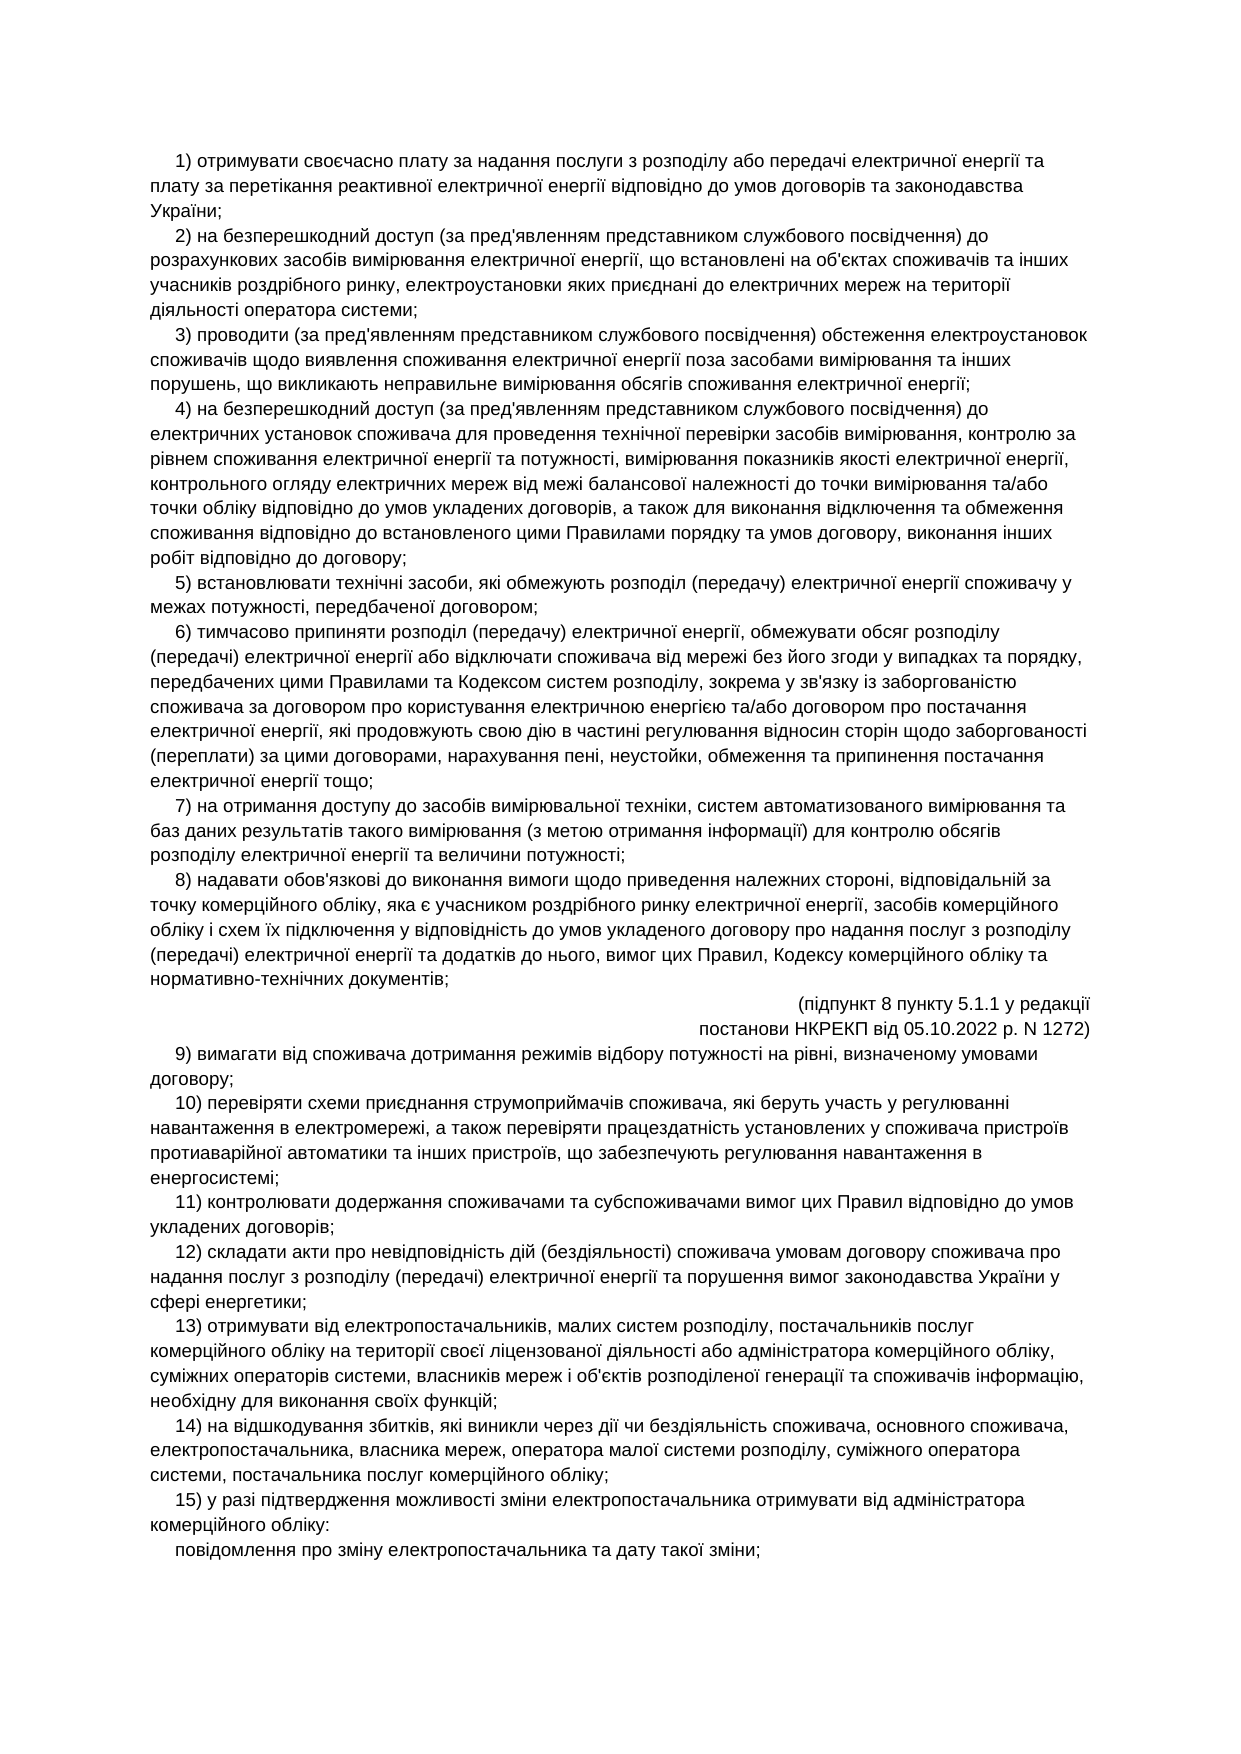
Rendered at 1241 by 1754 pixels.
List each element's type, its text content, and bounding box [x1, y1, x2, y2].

text 5) встановлювати технічні засоби, які обмежують розподіл (передачу) електричної енергії споживачу у межах потужності, передбаченої договором; [150, 571, 1090, 618]
text 1) отримувати своєчасно плату за надання послуги з розподілу або передачі електричної енергії та плату за перетікання реактивної електричної енергії відповідно до умов договорів та законодавства України; [150, 150, 1090, 221]
text 10) перевіряти схеми приєднання струмоприймачів споживача, які беруть участь у регулюванні навантаження в електромережі, а також перевіряти працездатність установлених у споживача пристроїв протиаварійної автоматики та інших пристроїв, що забезпечують регулювання навантаження в енергосистемі; [150, 1092, 1090, 1188]
text 7) на отримання доступу до засобів вимірювальної техніки, систем автоматизованого вимірювання та баз даних результатів такого вимірювання (з метою отримання інформації) для контролю обсягів розподілу електричної енергії та величини потужності; [150, 794, 1090, 866]
text 6) тимчасово припиняти розподіл (передачу) електричної енергії, обмежувати обсяг розподілу (передачі) електричної енергії або відключати споживача від мережі без його згоди у випадках та порядку, передбачених цими Правилами та Кодексом систем розподілу, зокрема у зв'язку із заборгованістю споживача за договором про користування електричною енергією та/або договором про постачання електричної енергії, які продовжують свою дію в частині регулювання відносин сторін щодо заборгованості (переплати) за цими договорами, нарахування пені, неустойки, обмеження та припинення постачання електричної енергії тощо; [150, 621, 1090, 791]
text (підпункт 8 пункту 5.1.1 у редакції постанови НКРЕКП від 05.10.2022 р. N 1272) [150, 993, 1090, 1039]
text 13) отримувати від електропостачальників, малих систем розподілу, постачальників послуг комерційного обліку на території своєї ліцензованої діяльності або адміністратора комерційного обліку, суміжних операторів системи, власників мереж і об'єктів розподіленої генерації та споживачів інформацію, необхідну для виконання своїх функцій; [150, 1315, 1090, 1411]
text 15) у разі підтвердження можливості зміни електропостачальника отримувати від адміністратора комерційного обліку: [150, 1489, 1090, 1535]
text 9) вимагати від споживача дотримання режимів відбору потужності на рівні, визначеному умовами договору; [150, 1042, 1090, 1089]
text 4) на безперешкодний доступ (за пред'явленням представником службового посвідчення) до електричних установок споживача для проведення технічної перевірки засобів вимірювання, контролю за рівнем споживання електричної енергії та потужності, вимірювання показників якості електричної енергії, контрольного огляду електричних мереж від межі балансової належності до точки вимірювання та/або точки обліку відповідно до умов укладених договорів, а також для виконання відключення та обмеження споживання відповідно до встановленого цими Правилами порядку та умов договору, виконання інших робіт відповідно до договору; [150, 398, 1090, 568]
text 8) надавати обов'язкові до виконання вимоги щодо приведення належних стороні, відповідальній за точку комерційного обліку, яка є учасником роздрібного ринку електричної енергії, засобів комерційного обліку і схем їх підключення у відповідність до умов укладеного договору про надання послуг з розподілу (передачі) електричної енергії та додатків до нього, вимог цих Правил, Кодексу комерційного обліку та нормативно-технічних документів; [150, 869, 1090, 990]
text 3) проводити (за пред'явленням представником службового посвідчення) обстеження електроустановок споживачів щодо виявлення споживання електричної енергії поза засобами вимірювання та інших порушень, що викликають неправильне вимірювання обсягів споживання електричної енергії; [150, 323, 1090, 395]
text 14) на відшкодування збитків, які виникли через дії чи бездіяльність споживача, основного споживача, електропостачальника, власника мереж, оператора малої системи розподілу, суміжного оператора системи, постачальника послуг комерційного обліку; [150, 1414, 1090, 1486]
text 11) контролювати додержання споживачами та субспоживачами вимог цих Правил відповідно до умов укладених договорів; [150, 1191, 1090, 1238]
text 12) складати акти про невідповідність дій (бездіяльності) споживача умовам договору споживача про надання послуг з розподілу (передачі) електричної енергії та порушення вимог законодавства України у сфері енергетики; [150, 1241, 1090, 1312]
text повідомлення про зміну електропостачальника та дату такої зміни; [150, 1538, 1090, 1560]
text 2) на безперешкодний доступ (за пред'явленням представником службового посвідчення) до розрахункових засобів вимірювання електричної енергії, що встановлені на об'єктах споживачів та інших учасників роздрібного ринку, електроустановки яких приєднані до електричних мереж на території діяльності оператора системи; [150, 224, 1090, 320]
